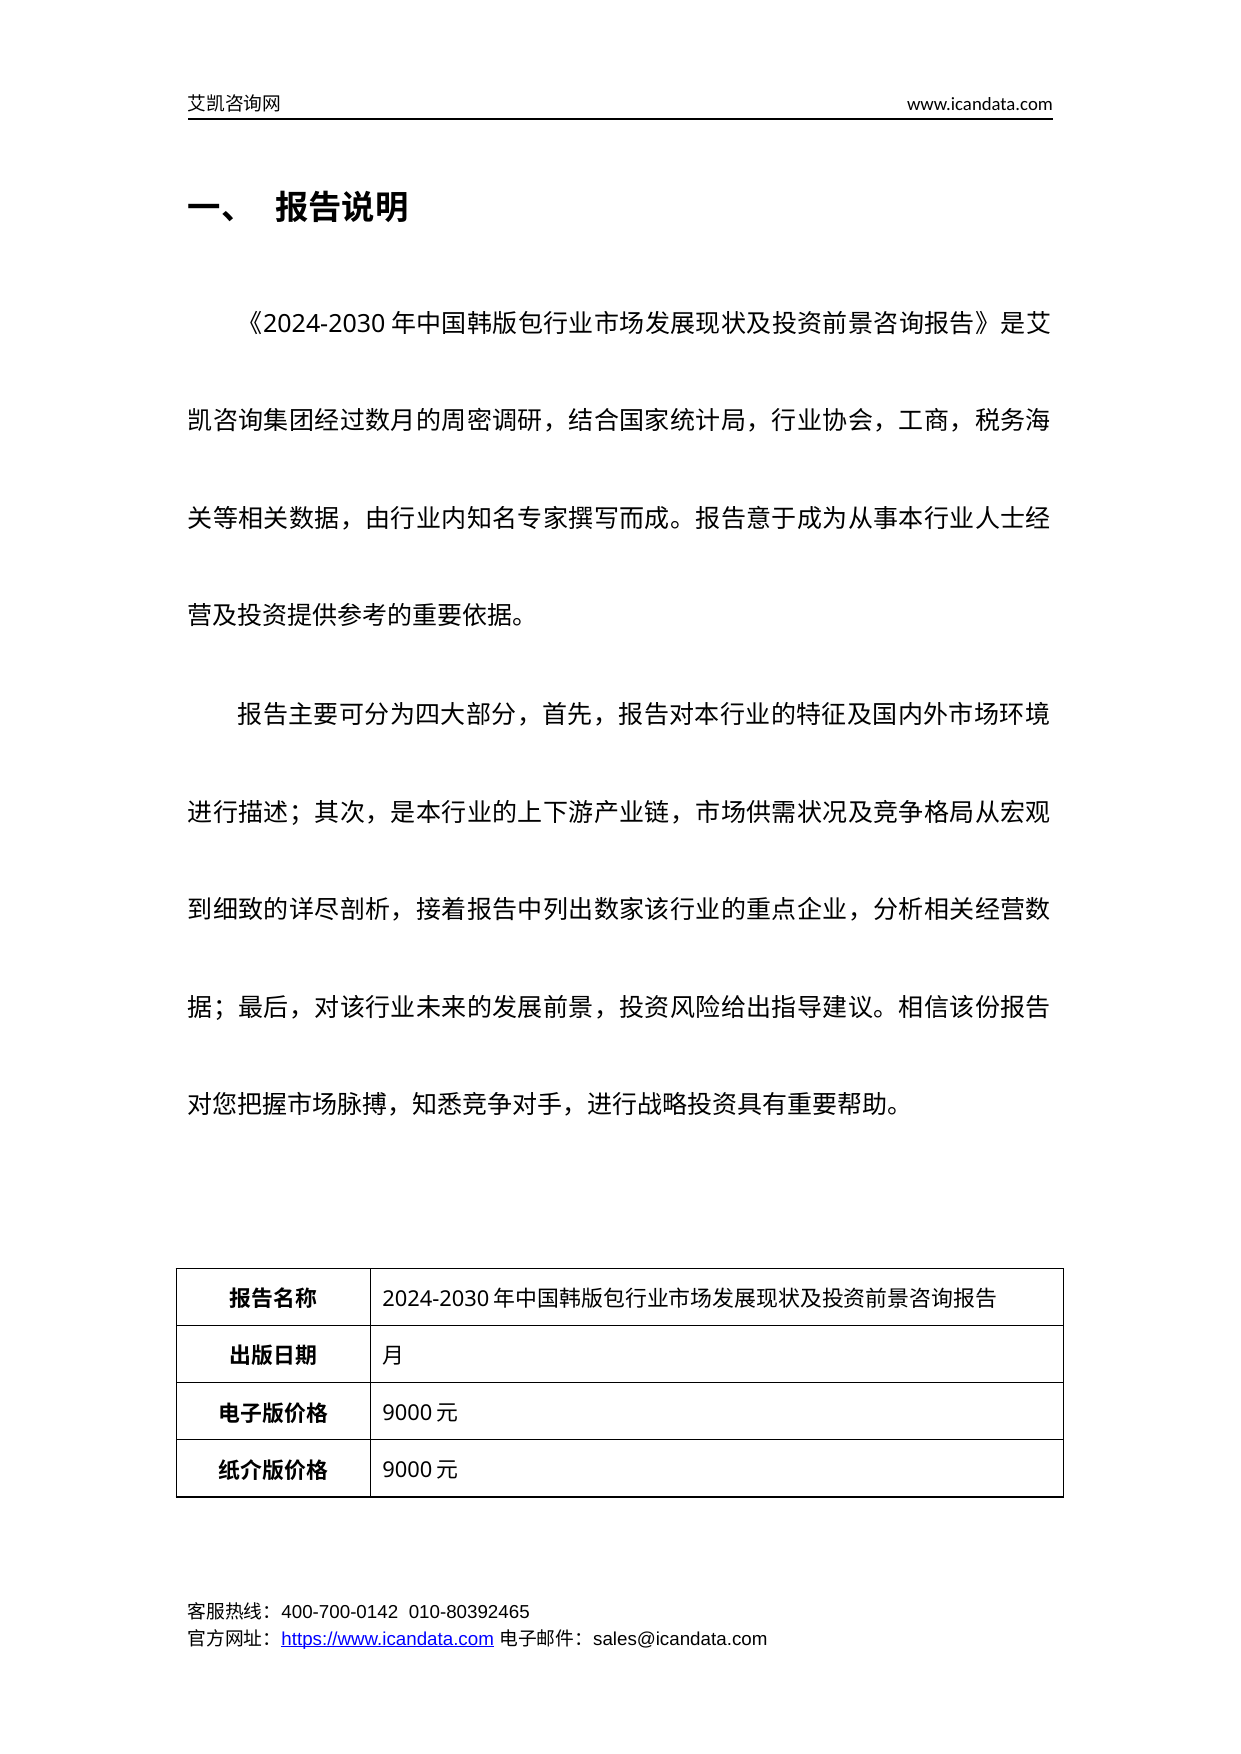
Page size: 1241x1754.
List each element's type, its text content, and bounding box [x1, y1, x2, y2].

table_cell 出版日期 [177, 1326, 370, 1382]
table_cell 9000元 [371, 1383, 1063, 1439]
table_header 报告名称 [177, 1269, 370, 1325]
subtitle 报告说明 [187, 172, 1053, 237]
table_cell 月 [371, 1326, 1063, 1382]
table_header 2024-2030年中国韩版包行业市场发展现状及投资前景咨询报告 [371, 1269, 1063, 1325]
table_cell 9000元 [371, 1440, 1063, 1496]
table_cell 电子版价格 [177, 1383, 370, 1439]
text 《2024-2030年中国韩版包行业市场发展现状及投资前景咨询报告》是艾凯咨询集团经过数月的周密调研，结合国家统计局，行业协会，工商，税务海关等相关数据，由行业内知名专家撰写而成。报告意于成为从事本行业人士经营及投资提供参考的重要依据。 [187, 289, 1053, 646]
table_cell 纸介版价格 [177, 1440, 370, 1496]
text 报告主要可分为四大部分，首先，报告对本行业的特征及国内外市场环境进行描述；其次，是本行业的上下游产业链，市场供需状况及竞争格局从宏观到细致的详尽剖析，接着报告中列出数家该行业的重点企业，分析相关经营数据；最后，对该行业未来的发展前景，投资风险给出指导建议。相信该份报告对您把握市场脉搏，知悉竞争对手，进行战略投资具有重要帮助。 [187, 681, 1053, 1136]
